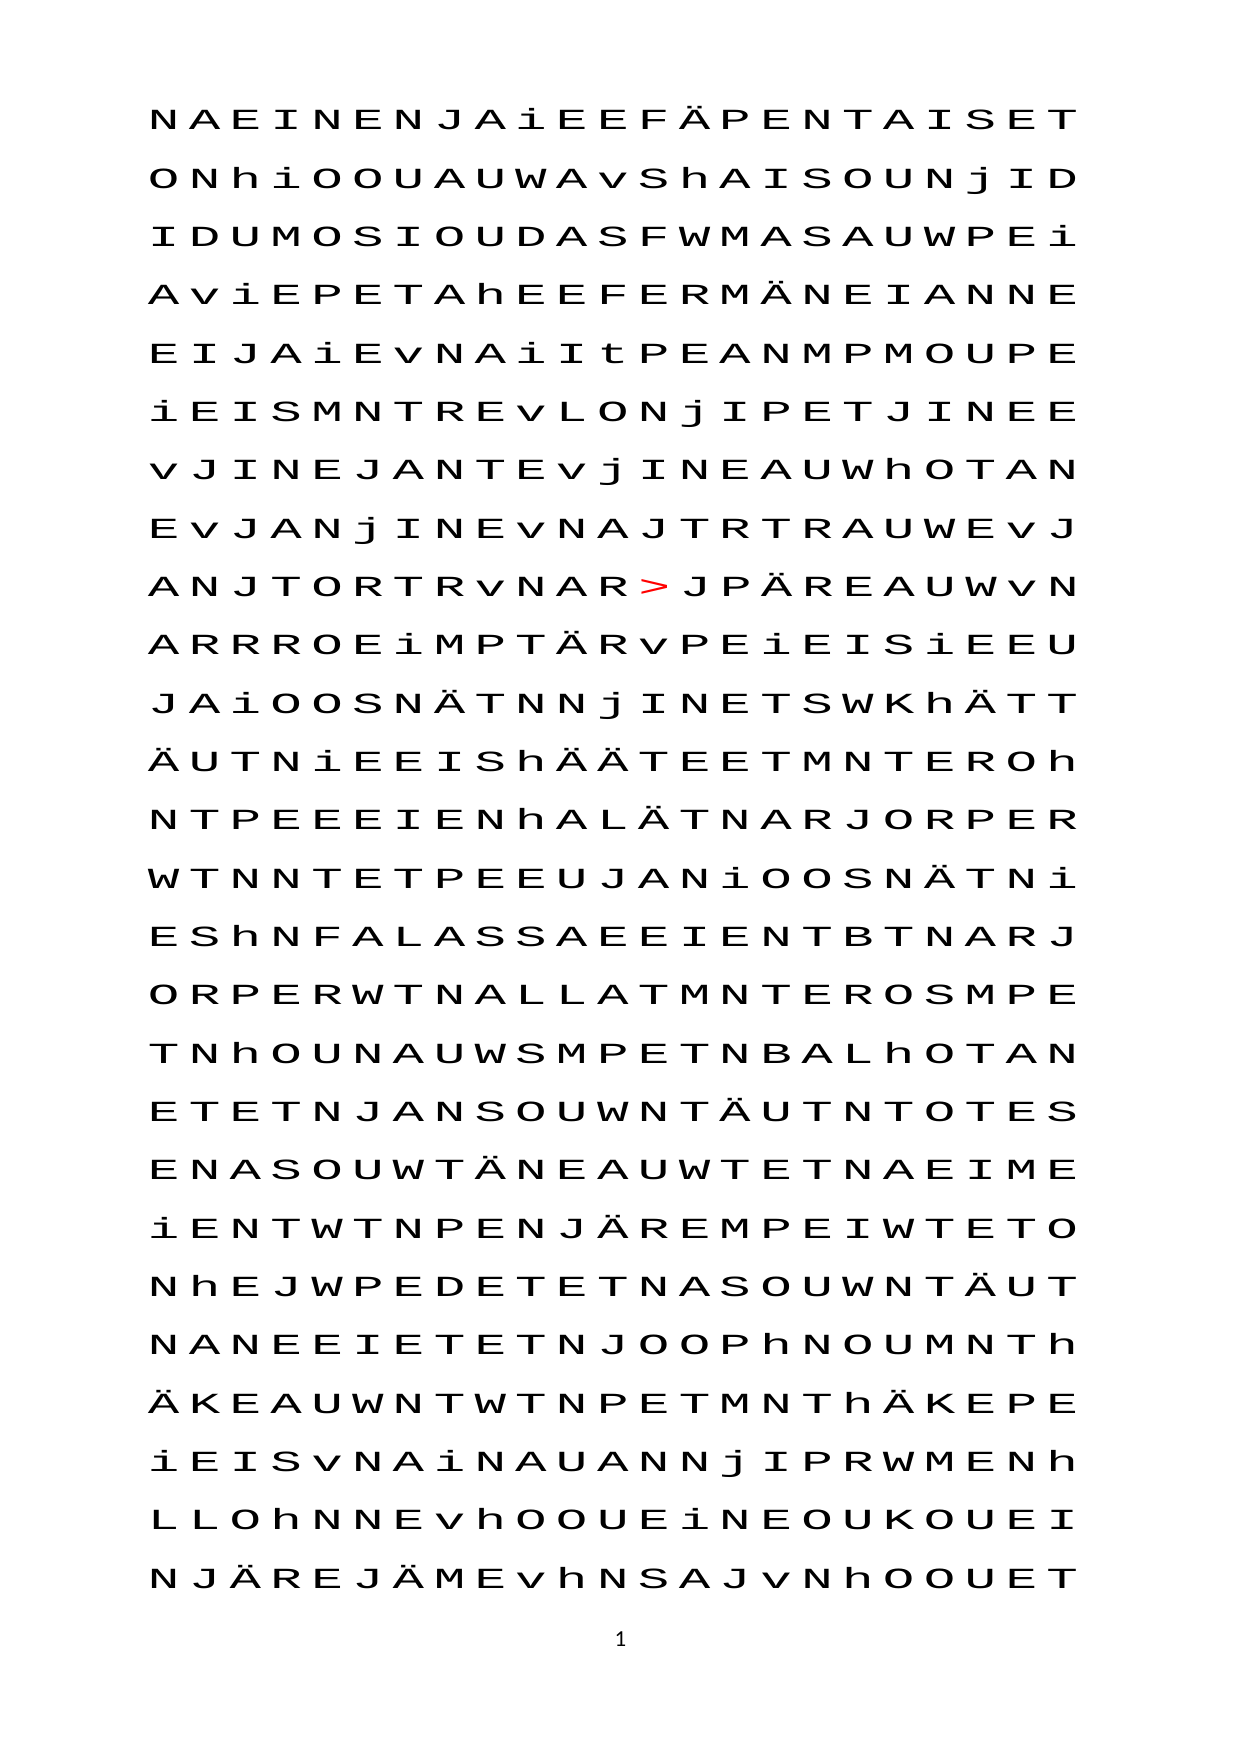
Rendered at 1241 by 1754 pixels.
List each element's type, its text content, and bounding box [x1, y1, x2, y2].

text AviEPETAhEEFERMÄNEIANNE [148, 281, 1092, 311]
text NTPEEEIENhALÄTNARJORPER [148, 806, 1092, 836]
text ORPERWTNALLATMNTEROSMPE [148, 981, 1092, 1011]
text ÄUTNiEEIShÄÄTEETMNTEROh [148, 748, 1092, 777]
text ONhiOOUAUWAvShAISOUNjID [148, 165, 1092, 194]
text ETETNJANSOUWNTÄUTNTOTES [148, 1098, 1092, 1127]
text WTNNTETPEEUJANiOOSNÄTNi [148, 865, 1092, 894]
text NANEEIETETNJOOPhNOUMNTh [148, 1331, 1092, 1361]
text iEISMNTREvLONjIPETJINEE [148, 398, 1092, 427]
text TNhOUNAUWSMPETNBALhOTAN [148, 1040, 1092, 1069]
text EShNFALASSAEEIENTBTNARJ [148, 923, 1092, 952]
text NAEINENJAiEEFÄPENTAISET [148, 106, 1092, 136]
text IDUMOSIOUDASFWMASAUWPEi [148, 223, 1092, 252]
text ENASOUWTÄNEAUWTETNAEIME [148, 1156, 1092, 1186]
text NJÄREJÄMEvhNSAJvNhOOUET [148, 1565, 1092, 1594]
text LLOhNNEvhOOUEiNEOUKOUEI [148, 1506, 1092, 1536]
text ANJTORTRvNAR>JPÄREAUWvN [148, 573, 1092, 602]
text JAiOOSNÄTNNjINETSWKhÄTT [148, 690, 1092, 719]
text iEISvNAiNAUANNjIPRWMENh [148, 1448, 1092, 1477]
text EIJAiEvNAiItPEANMPMOUPE [148, 340, 1092, 369]
text EvJANjINEvNAJTRTRAUWEvJ [148, 515, 1092, 544]
text iENTWTNPENJÄREMPEIWTETO [148, 1215, 1092, 1244]
text vJINEJANTEvjINEAUWhOTAN [148, 456, 1092, 486]
text ARRROEiMPTÄRvPEiEISiEEU [148, 631, 1092, 661]
text ÄKEAUWNTWTNPETMNThÄKEPE [148, 1390, 1092, 1419]
text NhEJWPEDETETNASOUWNTÄUT [148, 1273, 1092, 1302]
